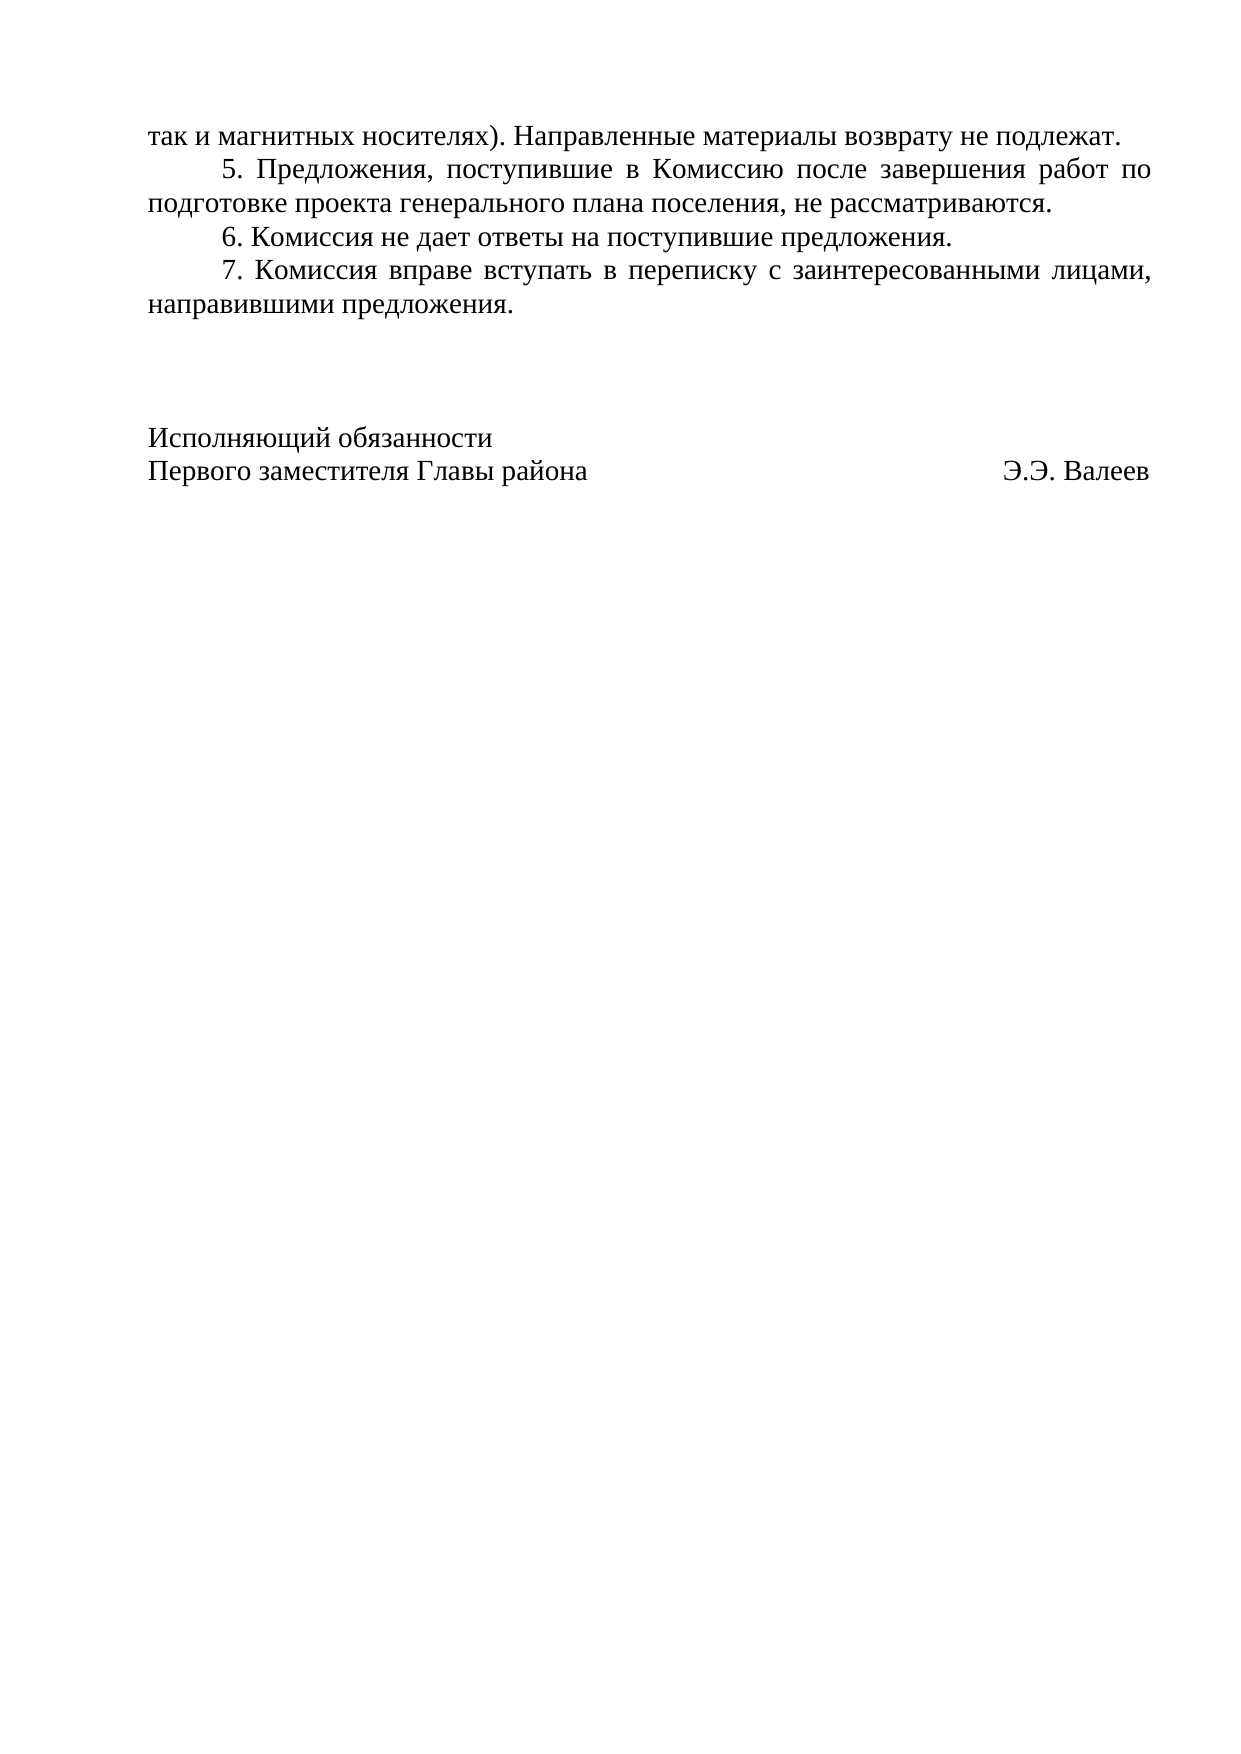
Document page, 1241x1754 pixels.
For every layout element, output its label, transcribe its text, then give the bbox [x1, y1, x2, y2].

text Первого заместителя Главы района Э.Э. Валеев [148, 453, 1152, 487]
text Исполняющий обязанности [148, 420, 1152, 453]
text 6. Комиссия не дает ответы на поступившие предложения. [148, 219, 1152, 252]
text 5. Предложения, поступившие в Комиссию после завершения работ по подготовке проекта генерального плана поселения, не рассматриваются. [148, 152, 1152, 219]
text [148, 118, 1152, 152]
text 7. Комиссия вправе вступать в переписку с заинтересованными лицами, направившими предложения. [148, 252, 1152, 319]
